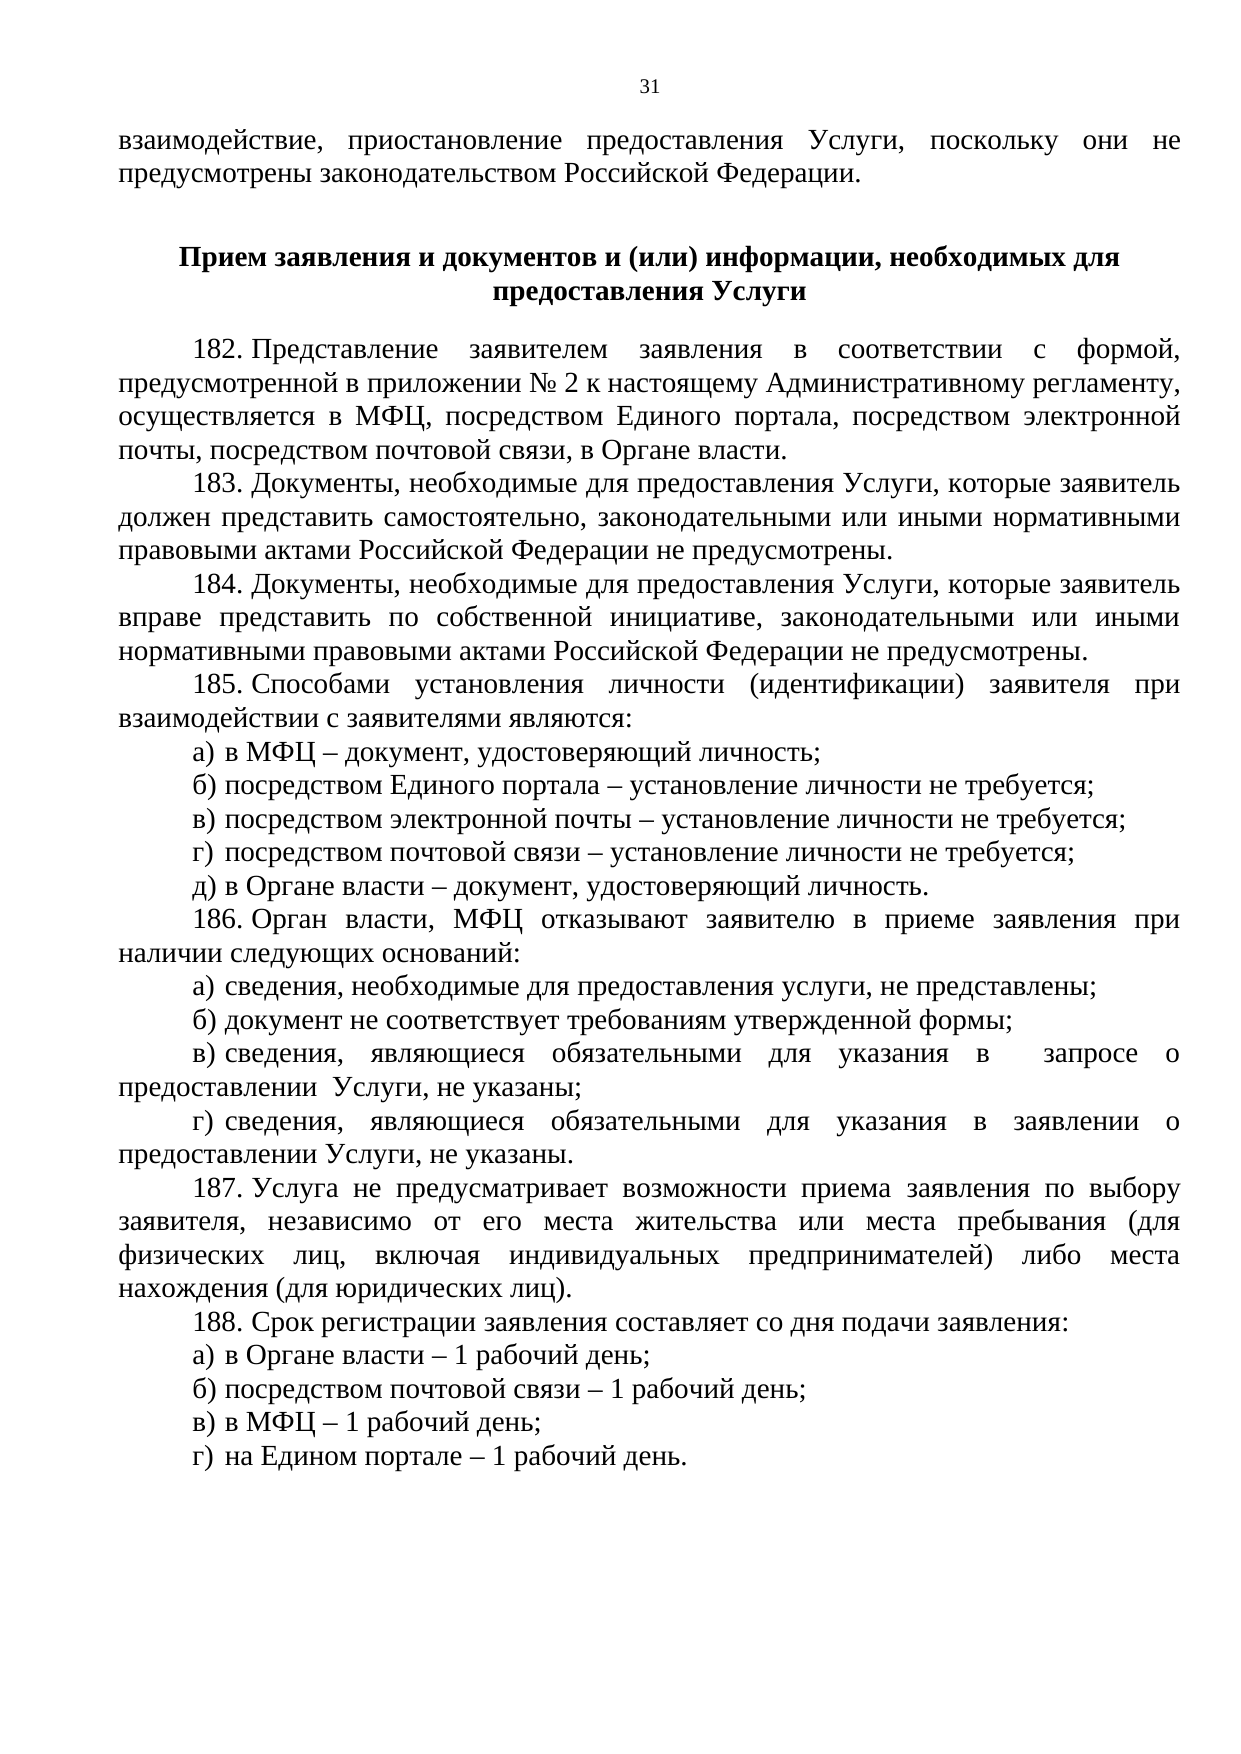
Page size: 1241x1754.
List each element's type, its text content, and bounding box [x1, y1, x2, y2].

list сведения, являющиеся обязательными для указания в заявлении о предоставлении Услуги, не указаны. [118, 1103, 1181, 1170]
list посредством почтовой связи – 1 рабочий день; [118, 1371, 1181, 1404]
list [118, 122, 1181, 189]
list посредством Единого портала – установление личности не требуется; [118, 767, 1181, 801]
list в Органе власти – 1 рабочий день; [118, 1337, 1181, 1371]
list сведения, являющиеся обязательными для указания в запросе о предоставлении Услуги, не указаны; [118, 1036, 1181, 1103]
list Документы, необходимые для предоставления Услуги, которые заявитель должен представить самостоятельно, законодательными или иными нормативными правовыми актами Российской Федерации не предусмотрены. [118, 465, 1181, 566]
list Представление заявителем заявления в соответствии с формой, предусмотренной в приложении № 2 к настоящему Административному регламенту, осуществляется в МФЦ, посредством Единого портала, посредством электронной почты, посредством почтовой связи, в Органе власти. [118, 331, 1181, 465]
list сведения, необходимые для предоставления услуги, не представлены; [118, 968, 1181, 1002]
list документ не соответствует требованиям утвержденной формы; [118, 1002, 1181, 1036]
list в МФЦ – 1 рабочий день; [118, 1404, 1181, 1438]
list Орган власти, МФЦ отказывают заявителю в приеме заявления при наличии следующих оснований: [118, 901, 1181, 968]
list посредством электронной почты – установление личности не требуется; [118, 801, 1181, 834]
list посредством почтовой связи – установление личности не требуется; [118, 834, 1181, 868]
list на Едином портале – 1 рабочий день. [118, 1438, 1181, 1472]
list Услуга не предусматривает возможности приема заявления по выбору заявителя, независимо от его места жительства или места пребывания (для физических лиц, включая индивидуальных предпринимателей) либо места нахождения (для юридических лиц). [118, 1170, 1181, 1304]
text Прием заявления и документов и (или) информации, необходимых для предоставления Услуги [118, 239, 1181, 306]
list Способами установления личности (идентификации) заявителя при взаимодействии с заявителями являются: [118, 667, 1181, 734]
list в Органе власти – документ, удостоверяющий личность. [118, 868, 1181, 901]
list Документы, необходимые для предоставления Услуги, которые заявитель вправе представить по собственной инициативе, законодательными или иными нормативными правовыми актами Российской Федерации не предусмотрены. [118, 566, 1181, 667]
list в МФЦ – документ, удостоверяющий личность; [118, 734, 1181, 767]
list Срок регистрации заявления составляет со дня подачи заявления: [118, 1304, 1181, 1337]
